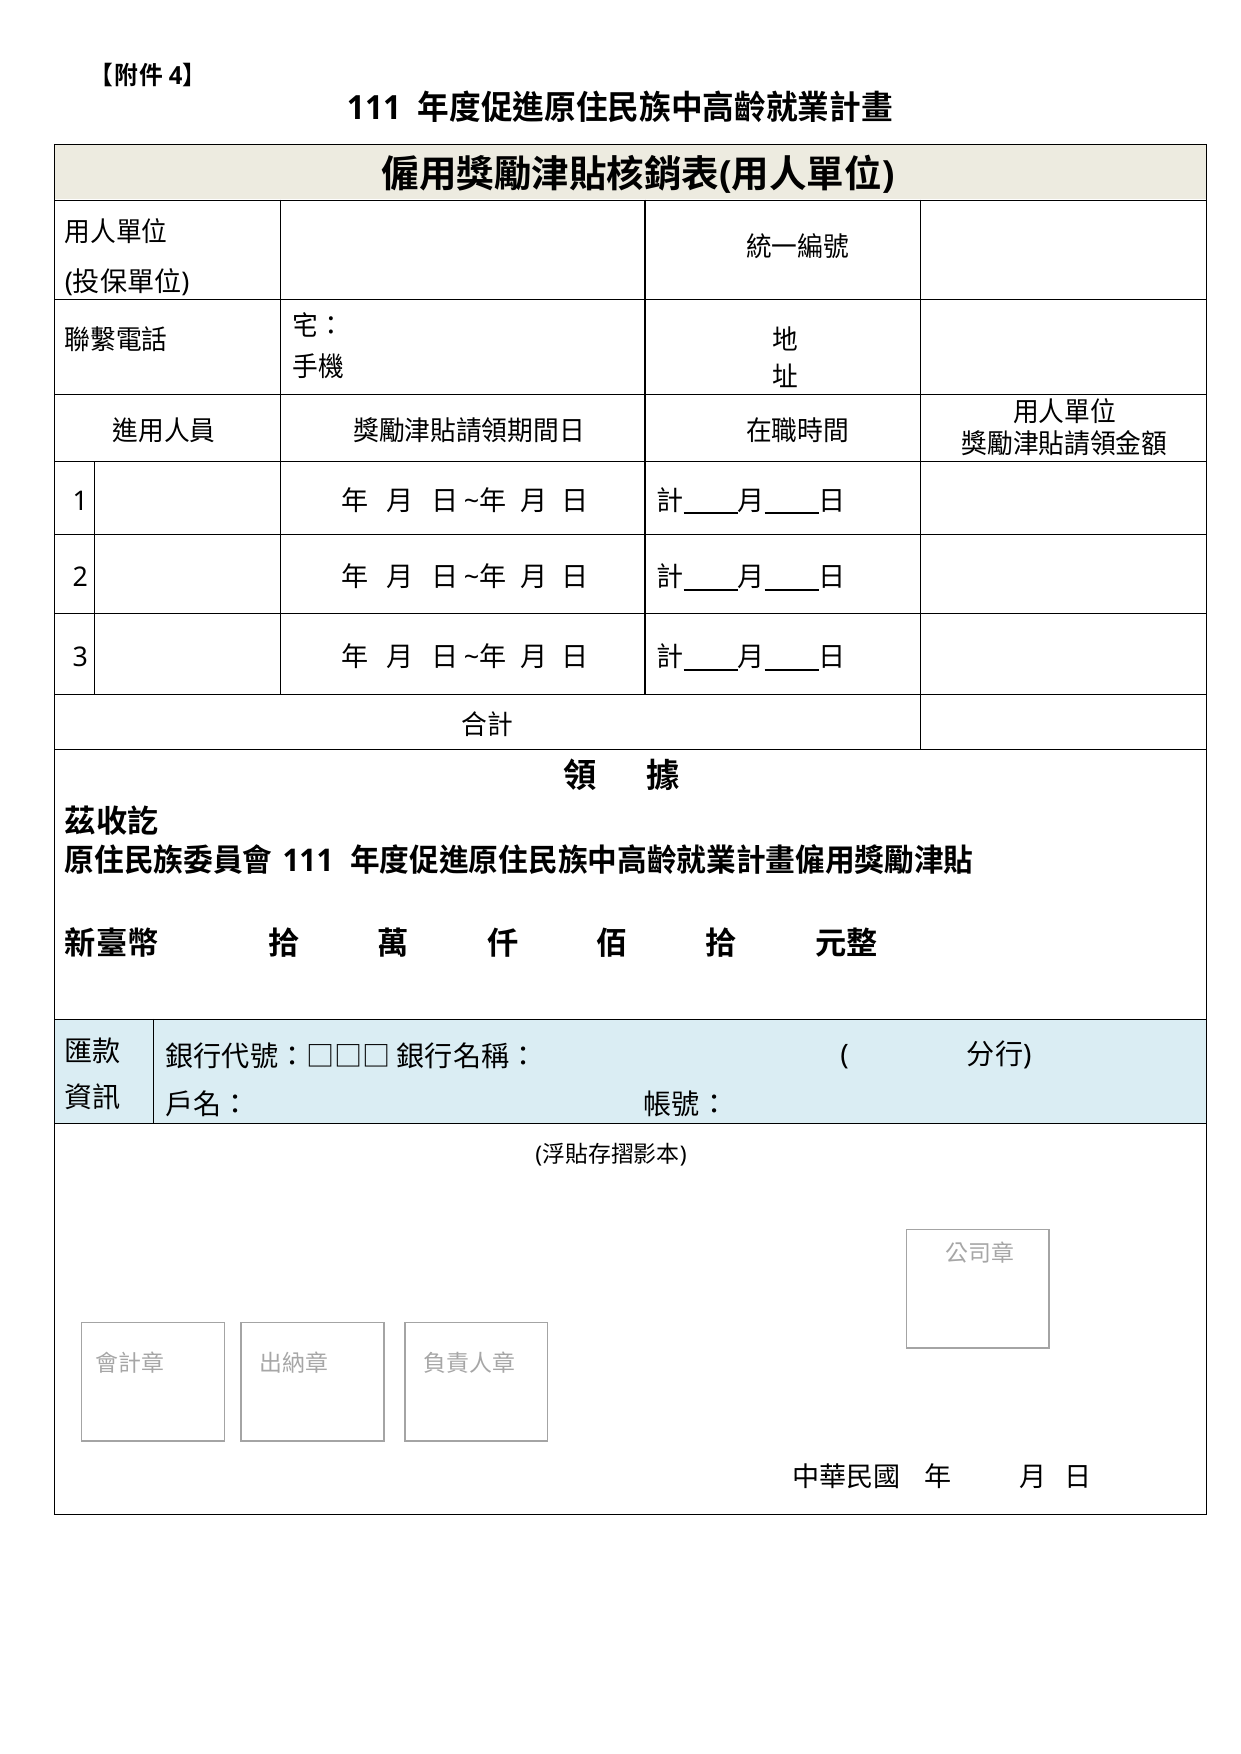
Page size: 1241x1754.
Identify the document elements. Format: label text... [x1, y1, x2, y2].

table_cell 1 [55, 462, 94, 534]
table_header 僱用獎勵津貼核銷表(用人單位) [55, 145, 1206, 199]
table_cell 公司章 中華民國 年 月 日 [798, 1124, 1132, 1514]
table_cell 用人單位 獎勵津貼請領金額 [921, 395, 1206, 461]
table_cell 獎勵津貼請領期間日 [281, 395, 644, 461]
table_cell 統一編號 [646, 201, 920, 299]
table_cell [95, 614, 280, 694]
table_cell [95, 462, 280, 534]
text 【附件4】 [89, 52, 213, 93]
table_cell 3 [55, 614, 94, 694]
table_cell (浮貼存摺影本) 會計章 出納章 負責人章 [95, 1124, 798, 1514]
table_cell [95, 535, 280, 613]
table_cell [921, 201, 1206, 299]
table_cell 匯款資訊 [55, 1020, 153, 1123]
table_cell 領 據 茲收訖 原住民族委員會 111 年度促進原住民族中高齡就業計畫僱用獎勵津貼 新臺幣 拾 萬 仟 佰 拾 元整 [55, 750, 1206, 1019]
table_cell 年 月 日~年 月 日 [281, 462, 644, 534]
table_cell 在職時間 [646, 395, 920, 461]
table_cell [281, 201, 644, 299]
table_cell 銀行代號：□□□ 銀行名稱： 戶名： 帳號： [154, 1020, 798, 1123]
table_cell [921, 535, 1206, 613]
table_cell 年 月 日~年 月 日 [281, 535, 644, 613]
table_cell 用人單位 (投保單位) [55, 201, 280, 299]
table_cell 計 月 日 [646, 462, 920, 534]
table_cell ( 分行) [798, 1020, 1132, 1123]
table_cell 2 [55, 535, 94, 613]
table_cell 計 月 日 [646, 535, 920, 613]
table_cell 宅： 手機 [281, 300, 644, 394]
table_cell [1132, 1020, 1206, 1123]
table_cell 計 月 日 [646, 614, 920, 694]
table_cell 地址 [646, 300, 920, 394]
text 111 年度促進原住民族中高齡就業計畫 [347, 81, 1201, 129]
table_cell 年 月 日~年 月 日 [281, 614, 644, 694]
table_cell [921, 695, 1206, 748]
table_cell 進用人員 [55, 395, 280, 461]
table_cell [55, 1124, 95, 1514]
table_cell [921, 462, 1206, 534]
table_cell 合計 [55, 695, 920, 748]
table_cell [1132, 1124, 1206, 1514]
table_cell [921, 300, 1206, 394]
table_cell [921, 614, 1206, 694]
table_cell 聯繫電話 [55, 300, 280, 394]
